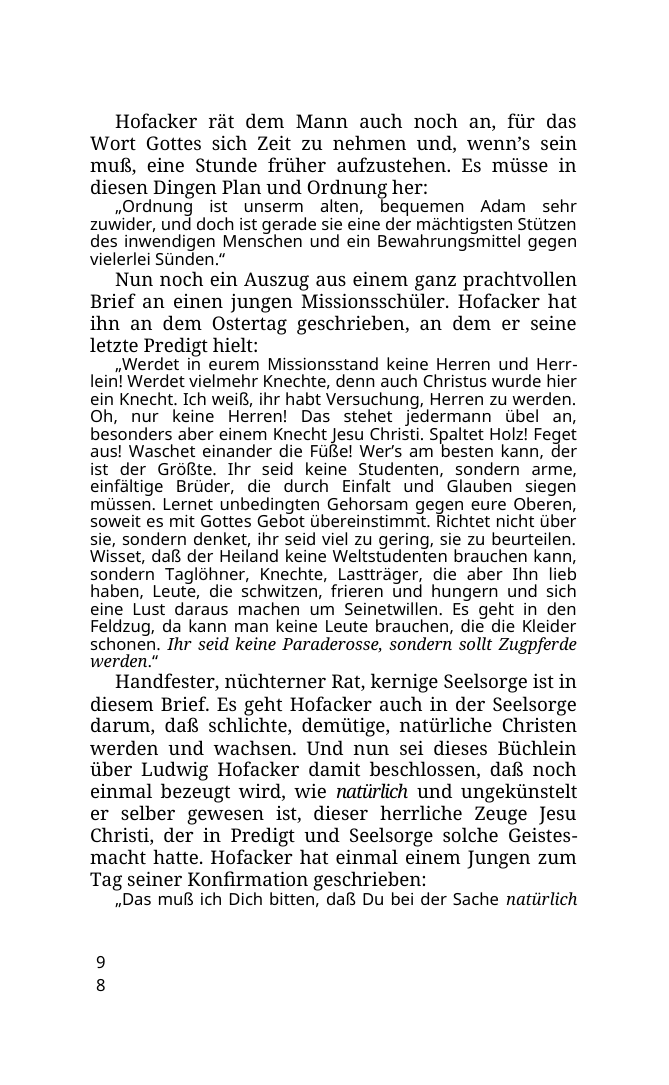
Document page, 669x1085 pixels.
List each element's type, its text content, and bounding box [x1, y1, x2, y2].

text Hofacker rät dem Mann auch noch an, für das Wort Gottes sich Zeit zu nehmen und, wenn’s sein muß, eine Stunde früher aufzustehen. Es müsse in diesen Dingen Plan und Ordnung her: [90, 111, 577, 198]
text Nun noch ein Auszug aus einem ganz prachtvollen Brief an einen jungen Missionsschüler. Hofacker hat ihn an dem Ostertag geschrieben, an dem er seine letzte Predigt hielt: [90, 268, 577, 356]
text „Ordnung ist unserm alten, bequemen Adam sehr zuwider, und doch ist gerade sie eine der mächtigsten Stützen des inwendigen Menschen und ein Bewahrungsmittel gegen vielerlei Sünden.“ [90, 198, 577, 268]
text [90, 891, 577, 909]
text Handfester, nüchterner Rat, kernige Seelsorge ist in diesem Brief. Es geht Hofacker auch in der Seelsorge darum, daß schlichte, demütige, natürliche Christen werden und wachsen. Und nun sei dieses Büchlein über Ludwig Hofacker damit beschlossen, daß noch einmal bezeugt wird, wie natürlich und ungekünstelt er selber gewesen ist, dieser herrliche Zeuge Jesu Christi, der in Predigt und Seelsorge solche Geistesmacht hatte. Hofacker hat einmal einem Jungen zum Tag seiner Konfirmation geschrieben: [90, 671, 577, 891]
text „Werdet in eurem Missionsstand keine Herren und Herrlein! Werdet vielmehr Knechte, denn auch Christus wurde hier ein Knecht. Ich weiß, ihr habt Versuchung, Herren zu werden. Oh, nur keine Herren! Das stehet jedermann übel an, besonders aber einem Knecht Jesu Christi. Spaltet Holz! Feget aus! Waschet einander die Füße! Wer’s am besten kann, der ist der Größte. Ihr seid keine Studenten, sondern arme, einfältige Brüder, die durch Einfalt und Glauben siegen müssen. Lernet unbedingten Gehorsam gegen eure Oberen, soweit es mit Gottes Gebot übereinstimmt. Richtet nicht über sie, sondern denket, ihr seid viel zu gering, sie zu beurteilen. Wisset, daß der Heiland keine Weltstudenten brauchen kann, sondern Taglöhner, Knechte, Lastträger, die aber Ihn lieb haben, Leute, die schwitzen, frieren und hungern und sich eine Lust daraus machen um Seinetwillen. Es geht in den Feldzug, da kann man keine Leute brauchen, die die Kleider schonen. Ihr seid keine Paraderosse, sondern sollt Zugpferde werden.“ [90, 356, 577, 671]
